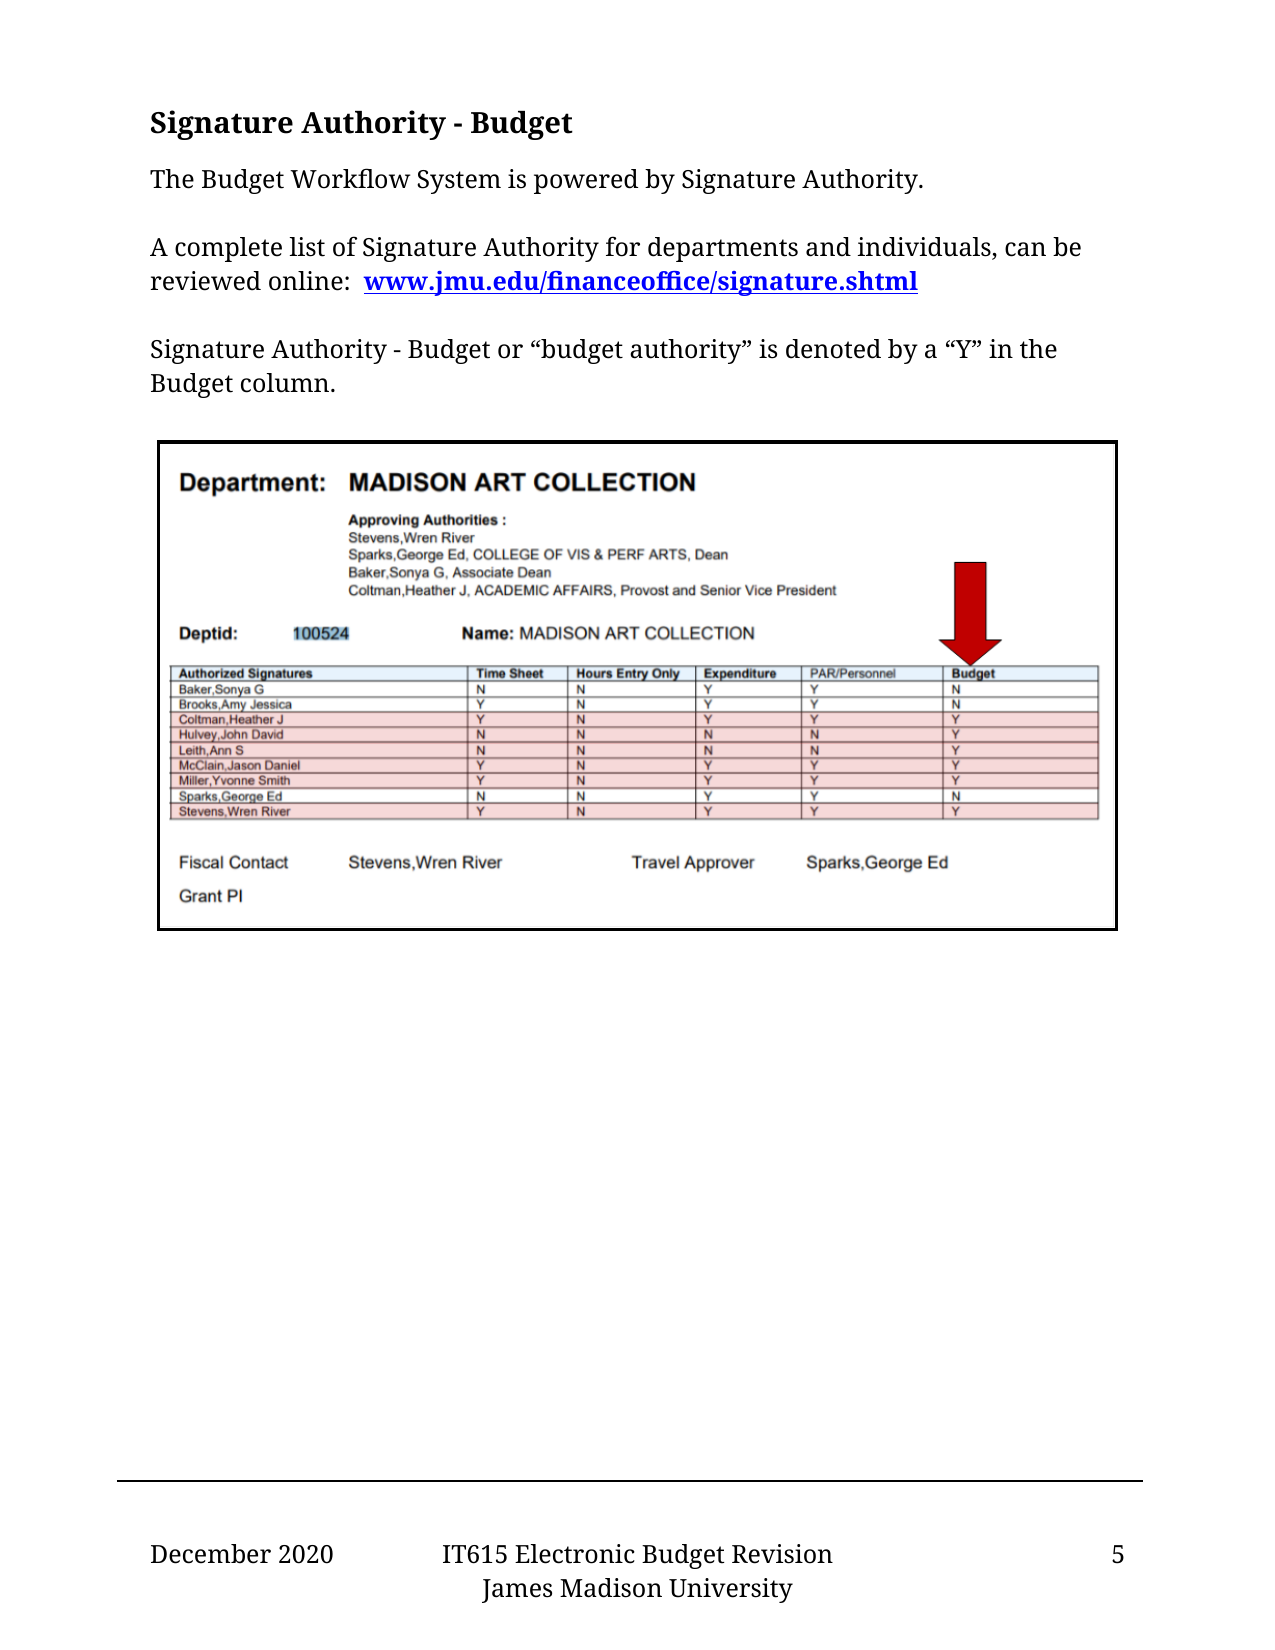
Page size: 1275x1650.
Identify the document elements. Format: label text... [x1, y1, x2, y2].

text The Budget Workflow System is powered by Signature Authority. [150, 162, 1125, 196]
text Signature Authority - Budget or “budget authority” is denoted by a “Y” in the Budget column. [150, 332, 1125, 400]
text Signature Authority - Budget [150, 102, 1125, 142]
picture [160, 444, 1115, 928]
text A complete list of Signature Authority for departments and individuals, can be reviewed online: www.jmu.edu/financeoffice/signature.shtml [150, 230, 1125, 298]
